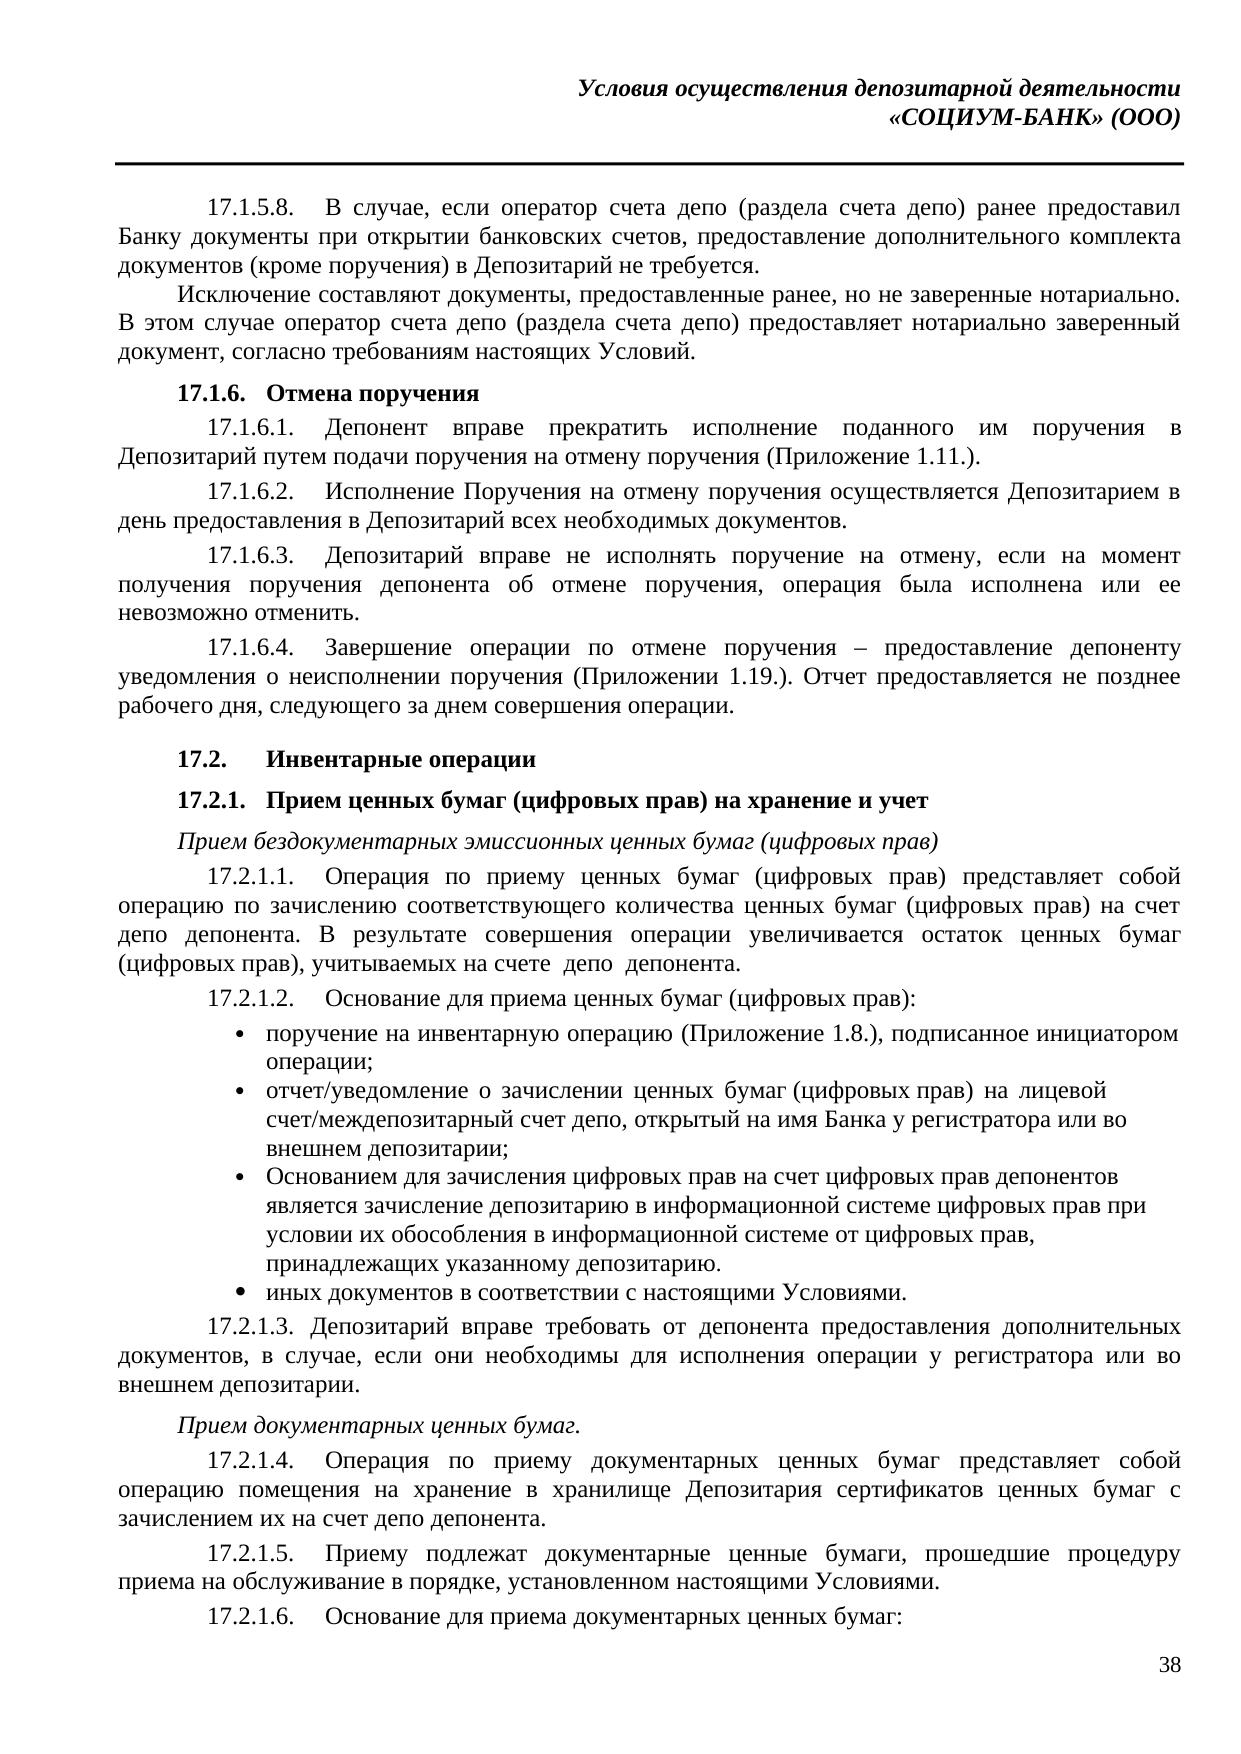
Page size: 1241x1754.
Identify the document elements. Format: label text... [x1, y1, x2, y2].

text Исключение составляют документы, предоставленные ранее, но не заверенные нотариально. В этом случае оператор счета депо (раздела счета депо) предоставляет нотариально заверенный документ, согласно требованиям настоящих Условий. [118, 279, 1181, 365]
list Исполнение Поручения на отмену поручения осуществляется Депозитарием в день предоставления в Депозитарий всех необходимых документов. [118, 476, 1181, 534]
text Прием бездокументарных эмиссионных ценных бумаг (цифровых прав) [177, 826, 1196, 855]
list Депозитарий вправе не исполнять поручение на отмену, если на момент получения поручения депонента об отмене поручения, операция была исполнена или ее невозможно отменить. [118, 540, 1181, 626]
list Основание для приема ценных бумаг (цифровых прав): [207, 983, 1196, 1011]
list Операция по приему ценных бумаг (цифровых прав) представляет собой операцию по зачислению соответствующего количества ценных бумаг (цифровых прав) на счет депо депонента. В результате совершения операции увеличивается остаток ценных бумаг (цифровых прав), учитываемых на счете депо депонента. [118, 861, 1181, 976]
list отчет/уведомление о зачислении ценных бумаг (цифровых прав) на лицевой счет/междепозитарный счет депо, открытый на имя Банка у регистратора или во внешнем депозитарии; [236, 1075, 1181, 1161]
list поручение на инвентарную операцию (Приложение 1.8.), подписанное инициатором операции; [236, 1018, 1181, 1075]
list Депонент вправе прекратить исполнение поданного им поручения в Депозитарий путем подачи поручения на отмену поручения (Приложение 1.11.). [118, 412, 1181, 470]
list Завершение операции по отмене поручения – предоставление депоненту уведомления о неисполнении поручения (Приложении 1.19.). Отчет предоставляется не позднее рабочего дня, следующего за днем совершения операции. [118, 632, 1182, 719]
list Операция по приему документарных ценных бумаг представляет собой операцию помещения на хранение в хранилище Депозитария сертификатов ценных бумаг с зачислением их на счет депо депонента. [118, 1445, 1181, 1531]
subtitle Отмена поручения [177, 378, 1196, 407]
list Приему подлежат документарные ценные бумаги, прошедшие процедуру приема на обслуживание в порядке, установленном настоящими Условиями. [118, 1538, 1181, 1595]
list Депозитарий вправе требовать от депонента предоставления дополнительных документов, в случае, если они необходимы для исполнения операции у регистратора или во внешнем депозитарии. [118, 1311, 1182, 1398]
subtitle Прием ценных бумаг (цифровых прав) на хранение и учет [177, 786, 1196, 814]
list иных документов в соответствии с настоящими Условиями. [236, 1277, 1196, 1305]
subtitle Инвентарные операции [177, 744, 1196, 773]
list В случае, если оператор счета депо (раздела счета депо) ранее предоставил Банку документы при открытии банковских счетов, предоставление дополнительного комплекта документов (кроме поручения) в Депозитарий не требуется. [118, 192, 1182, 279]
list Основание для приема документарных ценных бумаг: [207, 1601, 1196, 1630]
list Основанием для зачисления цифровых прав на счет цифровых прав депонентов является зачисление депозитарию в информационной системе цифровых прав при условии их обособления в информационной системе от цифровых прав, принадлежащих указанному депозитарию. [236, 1161, 1181, 1276]
text Прием документарных ценных бумаг. [177, 1410, 1196, 1439]
